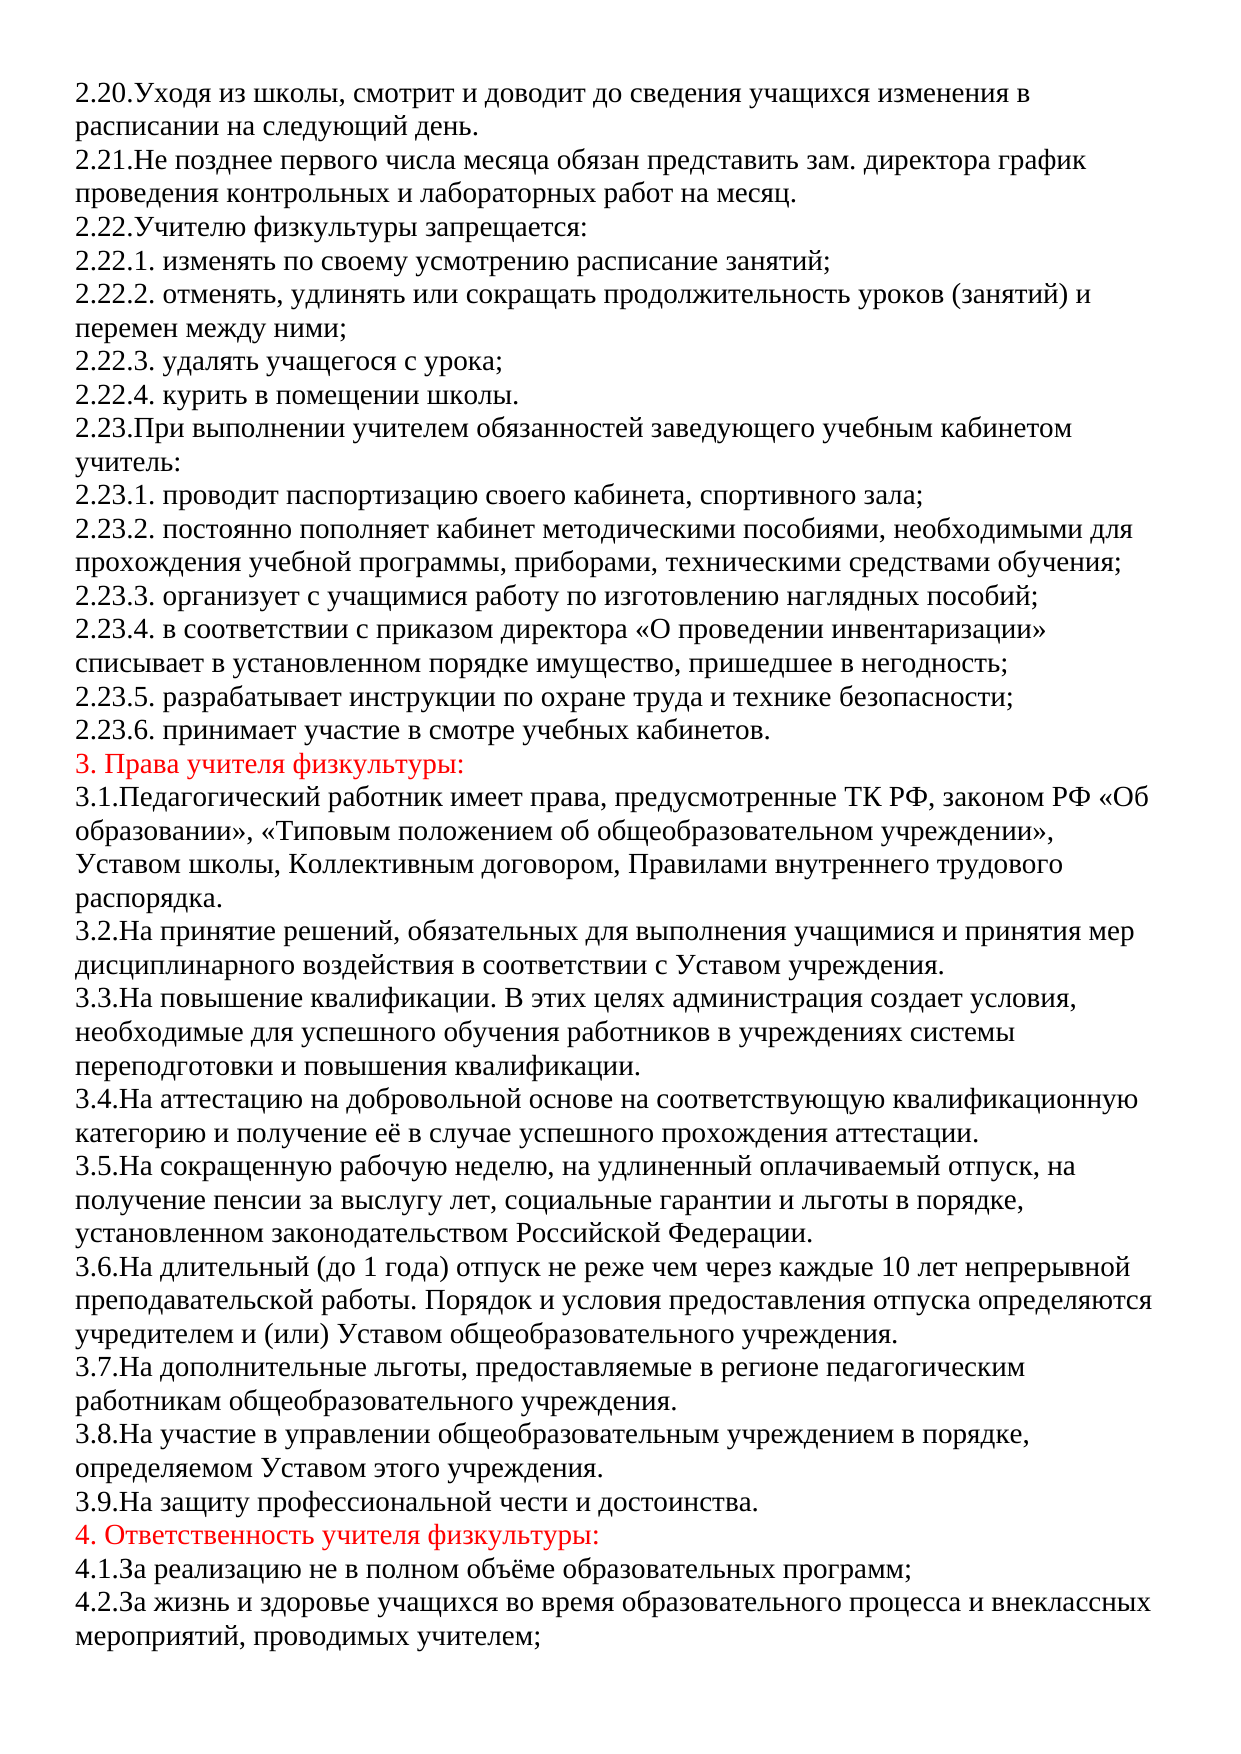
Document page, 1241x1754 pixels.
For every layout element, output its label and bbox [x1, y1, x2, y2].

text [75, 75, 1165, 1651]
